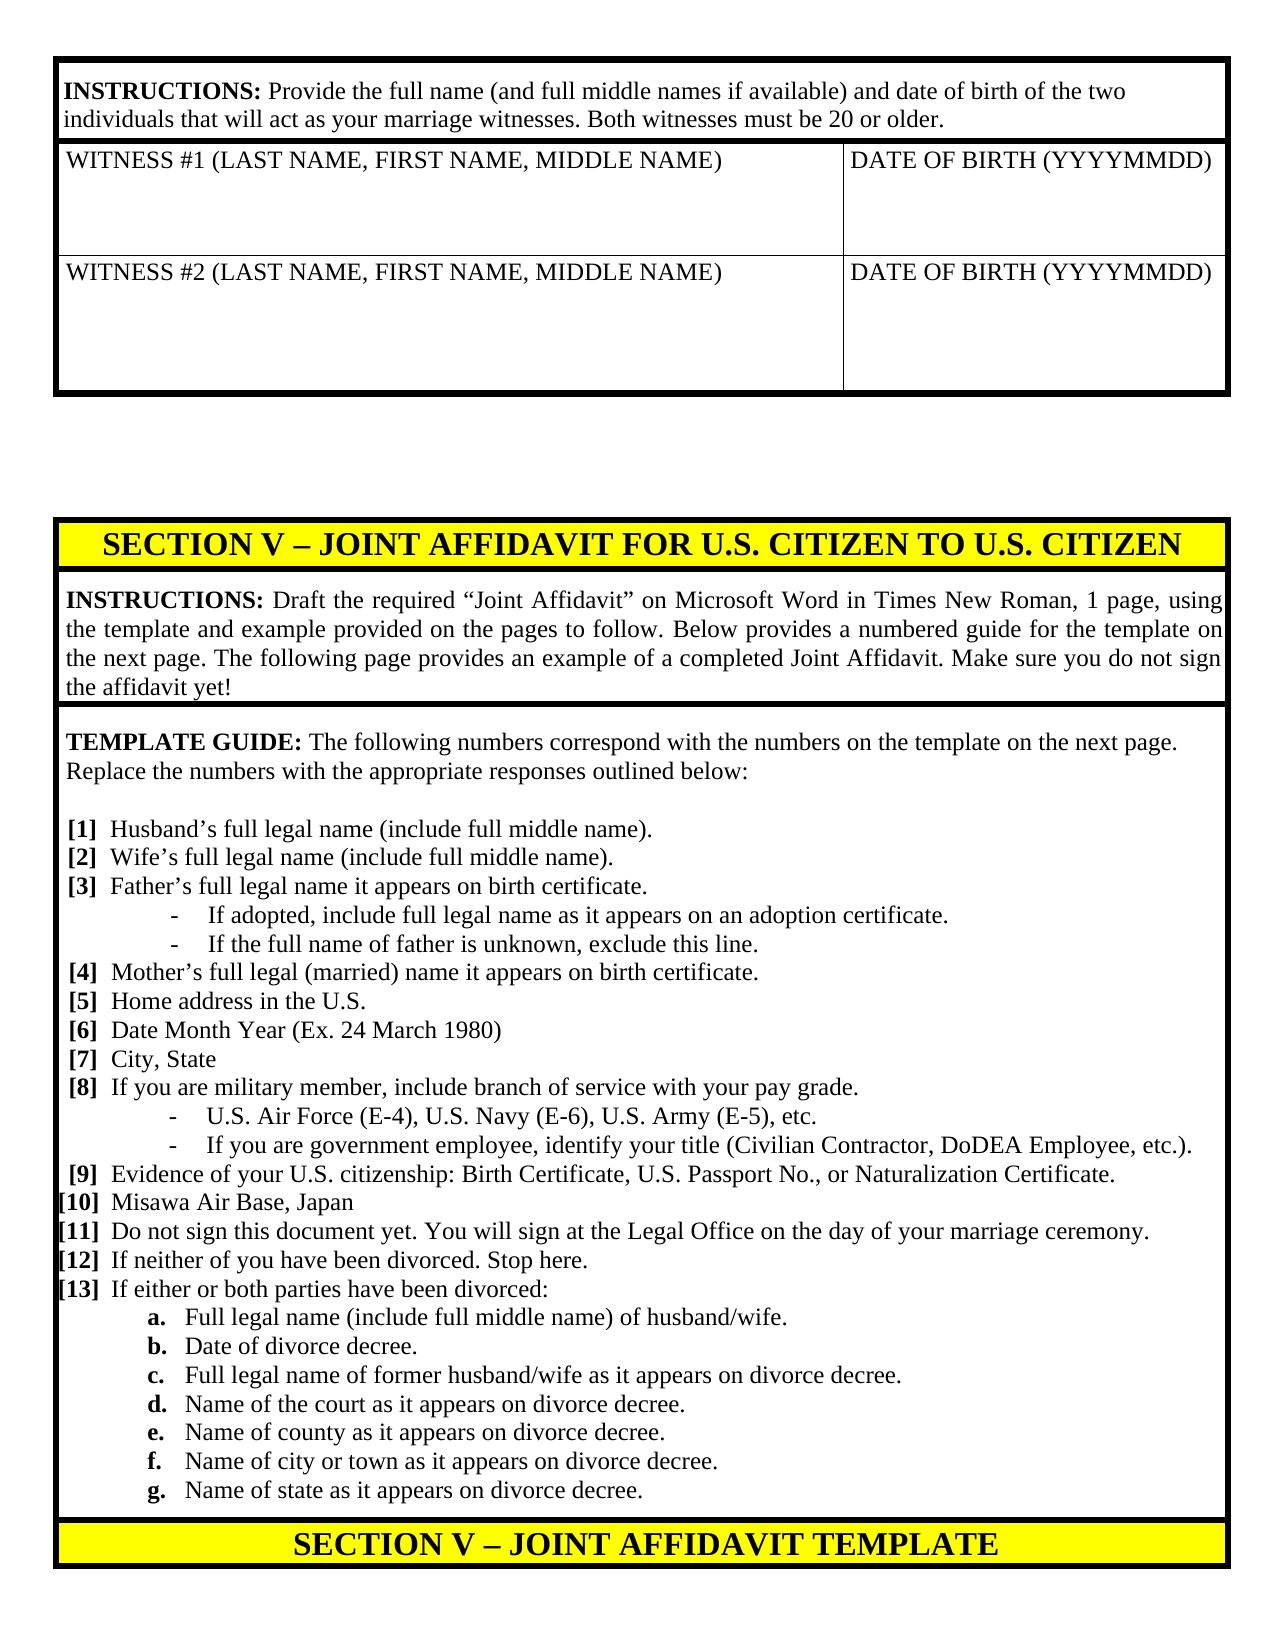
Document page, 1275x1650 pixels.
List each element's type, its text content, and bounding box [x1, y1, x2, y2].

table_cell WITNESS #2 (LAST NAME, FIRST NAME, MIDDLE NAME) [59, 256, 843, 390]
table_cell INSTRUCTIONS: Provide the full name (and full middle names if available) and date of birth of the two individuals that will act as your marriage witnesses. Both witnesses must be 20 or older. [59, 63, 1225, 138]
table_cell DATE OF BIRTH (YYYYMMDD) [844, 144, 1225, 255]
table_cell INSTRUCTIONS: Draft the required “Joint Affidavit” on Microsoft Word in Times New Roman, 1 page, using the template and example provided on the pages to follow. Below provides a numbered guide for the template on the next page. The following page provides an example of a completed Joint Affidavit. Make sure you do not sign the affidavit yet! [59, 572, 1225, 701]
table_cell SECTION V – JOINT AFFIDAVIT TEMPLATE [59, 1523, 1225, 1563]
table_cell WITNESS #1 (LAST NAME, FIRST NAME, MIDDLE NAME) [59, 144, 843, 255]
table_header SECTION V – JOINT AFFIDAVIT FOR U.S. CITIZEN TO U.S. CITIZEN [59, 523, 1225, 566]
table_cell DATE OF BIRTH (YYYYMMDD) [844, 256, 1225, 390]
table_cell TEMPLATE GUIDE: The following numbers correspond with the numbers on the template on the next page. Replace the numbers with the appropriate responses outlined below: Husband’s full legal name (include full middle name). Wife’s full legal name (include full middle name). Father’s full legal name it appears on birth certificate. If adopted, include full legal name as it appears on an adoption certificate. If the full name of father is unknown, exclude this line. Mother’s full legal (married) name it appears on birth certificate. Home address in the U.S. Date Month Year (Ex. 24 March 1980) City, State If you are military member, include branch of service with your pay grade. U.S. Air Force (E-4), U.S. Navy (E-6), U.S. Army (E-5), etc. If you are government employee, identify your title (Civilian Contractor, DoDEA Employee, etc.). Evidence of your U.S. citizenship: Birth Certificate, U.S. Passport No., or Naturalization Certificate. Misawa Air Base, Japan Do not sign this document yet. You will sign at the Legal Office on the day of your marriage ceremony. If neither of you have been divorced. Stop here. If either or both parties have been divorced: Full legal name (include full middle name) of husband/wife. Date of divorce decree. Full legal name of former husband/wife as it appears on divorce decree. Name of the court as it appears on divorce decree. Name of county as it appears on divorce decree. Name of city or town as it appears on divorce decree. Name of state as it appears on divorce decree. [59, 707, 1225, 1517]
